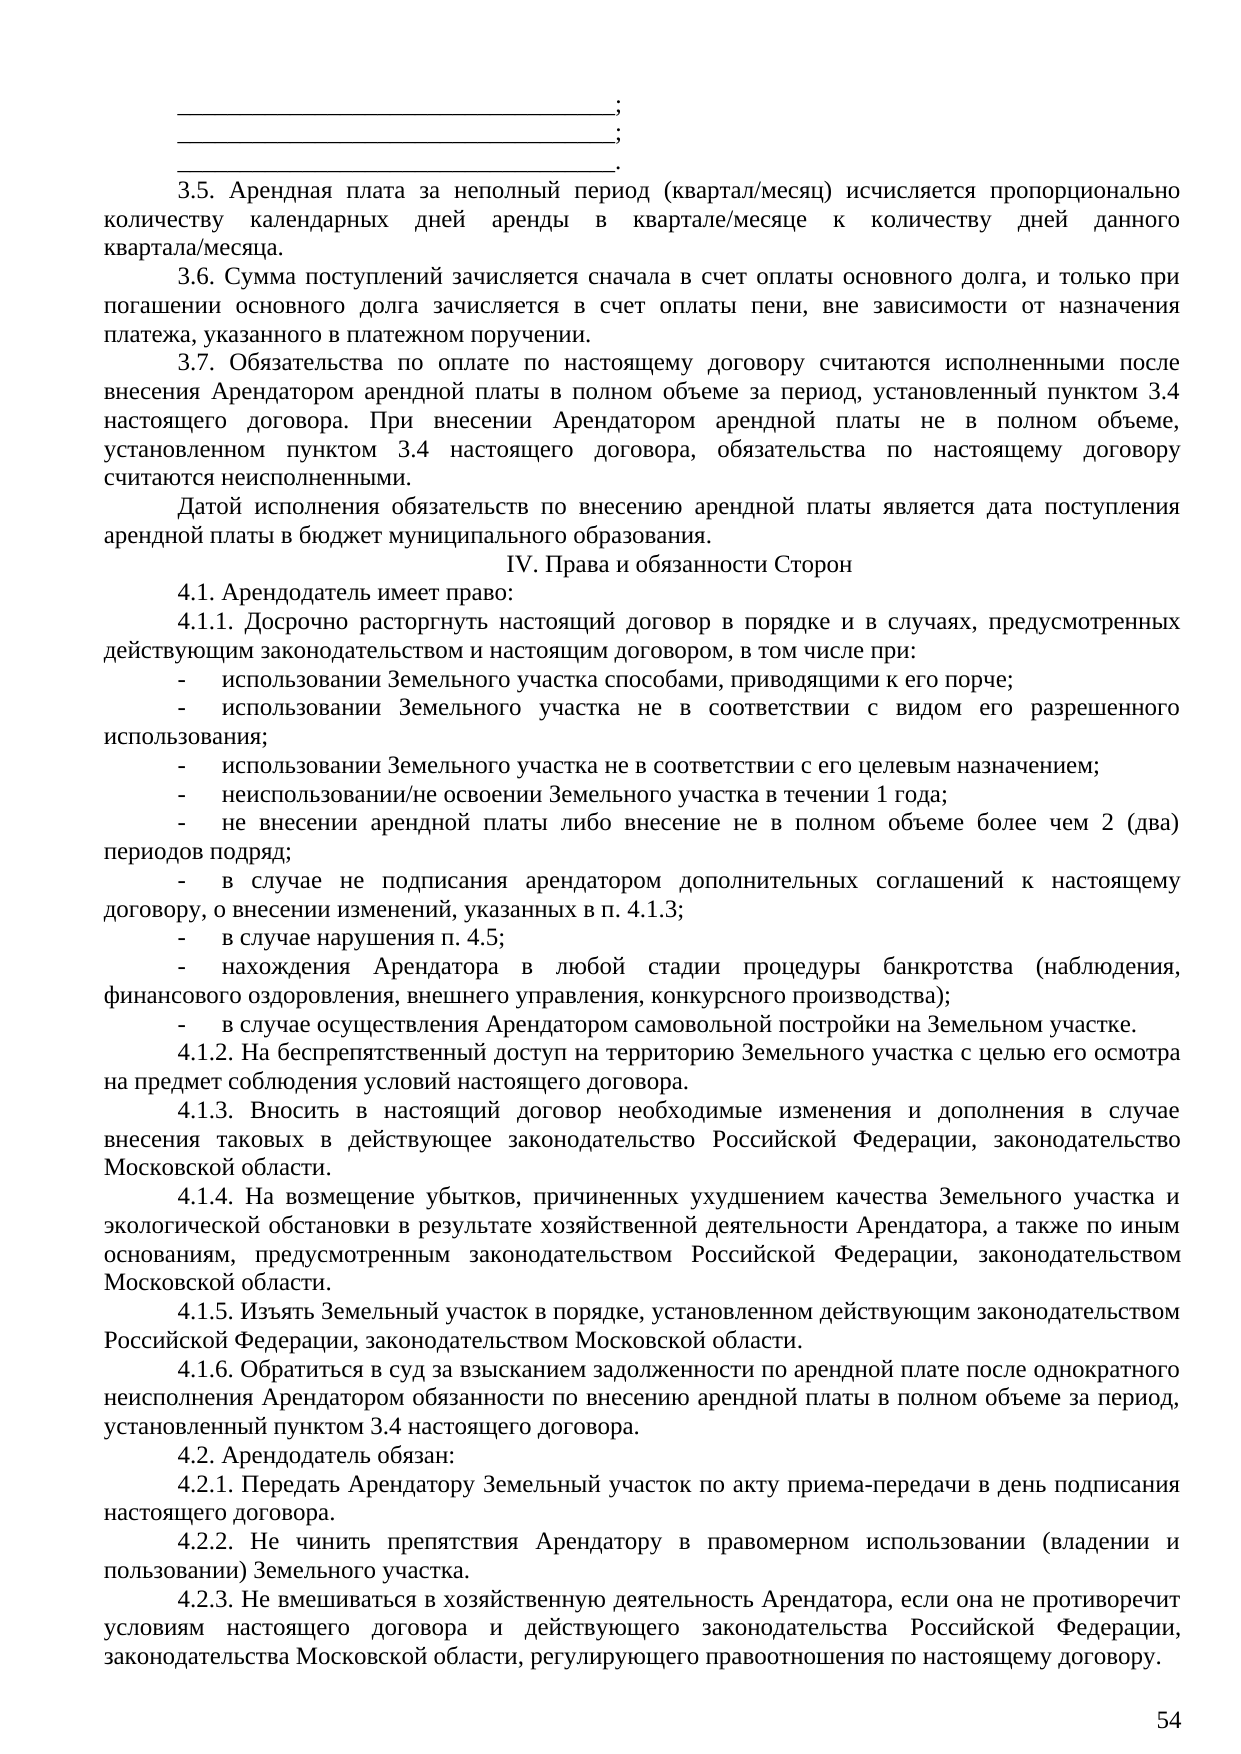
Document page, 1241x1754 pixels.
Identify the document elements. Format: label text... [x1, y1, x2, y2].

list в случае осуществления Арендатором самовольной постройки на Земельном участке. [103, 1009, 1181, 1037]
list в случае не подписания арендатором дополнительных соглашений к настоящему договору, о внесении изменений, указанных в п. 4.1.3; [103, 865, 1181, 922]
text ___________________________________. [103, 146, 1181, 175]
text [103, 117, 1181, 146]
text 3.5. Арендная плата за неполный период (квартал/месяц) исчисляется пропорционально количеству календарных дней аренды в квартале/месяце к количеству дней данного квартала/месяца. [103, 175, 1181, 261]
text IV. Права и обязанности Сторон [103, 549, 1181, 577]
list неиспользовании/не освоении Земельного участка в течении 1 года; [103, 779, 1181, 807]
text 4.1.1. Досрочно расторгнуть настоящий договор в порядке и в случаях, предусмотренных действующим законодательством и настоящим договором, в том числе при: [103, 606, 1181, 664]
text 4.2.2. Не чинить препятствия Арендатору в правомерном использовании (владении и пользовании) Земельного участка. [103, 1526, 1181, 1584]
text 4.1.6. Обратиться в суд за взысканием задолженности по арендной плате после однократного неисполнения Арендатором обязанности по внесению арендной платы в полном объеме за период, установленный пунктом 3.4 настоящего договора. [103, 1354, 1181, 1440]
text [103, 89, 1181, 117]
text 4.2. Арендодатель обязан: [103, 1440, 1181, 1469]
text Датой исполнения обязательств по внесению арендной платы является дата поступления арендной платы в бюджет муниципального образования. [103, 491, 1181, 549]
list использовании Земельного участка не в соответствии с видом его разрешенного использования; [103, 692, 1181, 750]
text 4.1.4. На возмещение убытков, причиненных ухудшением качества Земельного участка и экологической обстановки в результате хозяйственной деятельности Арендатора, а также по иным основаниям, предусмотренным законодательством Российской Федерации, законодательством Московской области. [103, 1181, 1181, 1296]
text 4.1.3. Вносить в настоящий договор необходимые изменения и дополнения в случае внесения таковых в действующее законодательство Российской Федерации, законодательство Московской области. [103, 1095, 1181, 1181]
text 4.1.5. Изъять Земельный участок в порядке, установленном действующим законодательством Российской Федерации, законодательством Московской области. [103, 1296, 1181, 1354]
list нахождения Арендатора в любой стадии процедуры банкротства (наблюдения, финансового оздоровления, внешнего управления, конкурсного производства); [103, 951, 1181, 1009]
text 3.6. Сумма поступлений зачисляется сначала в счет оплаты основного долга, и только при погашении основного долга зачисляется в счет оплаты пени, вне зависимости от назначения платежа, указанного в платежном поручении. [103, 261, 1181, 347]
list не внесении арендной платы либо внесение не в полном объеме более чем 2 (два) периодов подряд; [103, 807, 1181, 865]
text 4.1. Арендодатель имеет право: [103, 577, 1181, 606]
text - в случае нарушения п. 4.5; [103, 922, 1181, 951]
text 4.2.3. Не вмешиваться в хозяйственную деятельность Арендатора, если она не противоречит условиям настоящего договора и действующего законодательства Российской Федерации, законодательства Московской области, регулирующего правоотношения по настоящему договору. [103, 1584, 1181, 1670]
text 3.7. Обязательства по оплате по настоящему договору считаются исполненными после внесения Арендатором арендной платы в полном объеме за период, установленный пунктом 3.4 настоящего договора. При внесении Арендатором арендной платы не в полном объеме, установленном пунктом 3.4 настоящего договора, обязательства по настоящему договору считаются неисполненными. [103, 347, 1181, 491]
list использовании Земельного участка способами, приводящими к его порче; [103, 664, 1181, 692]
text 4.1.2. На беспрепятственный доступ на территорию Земельного участка с целью его осмотра на предмет соблюдения условий настоящего договора. [103, 1037, 1181, 1095]
text 4.2.1. Передать Арендатору Земельный участок по акту приема-передачи в день подписания настоящего договора. [103, 1469, 1181, 1526]
list использовании Земельного участка не в соответствии с его целевым назначением; [103, 750, 1181, 779]
